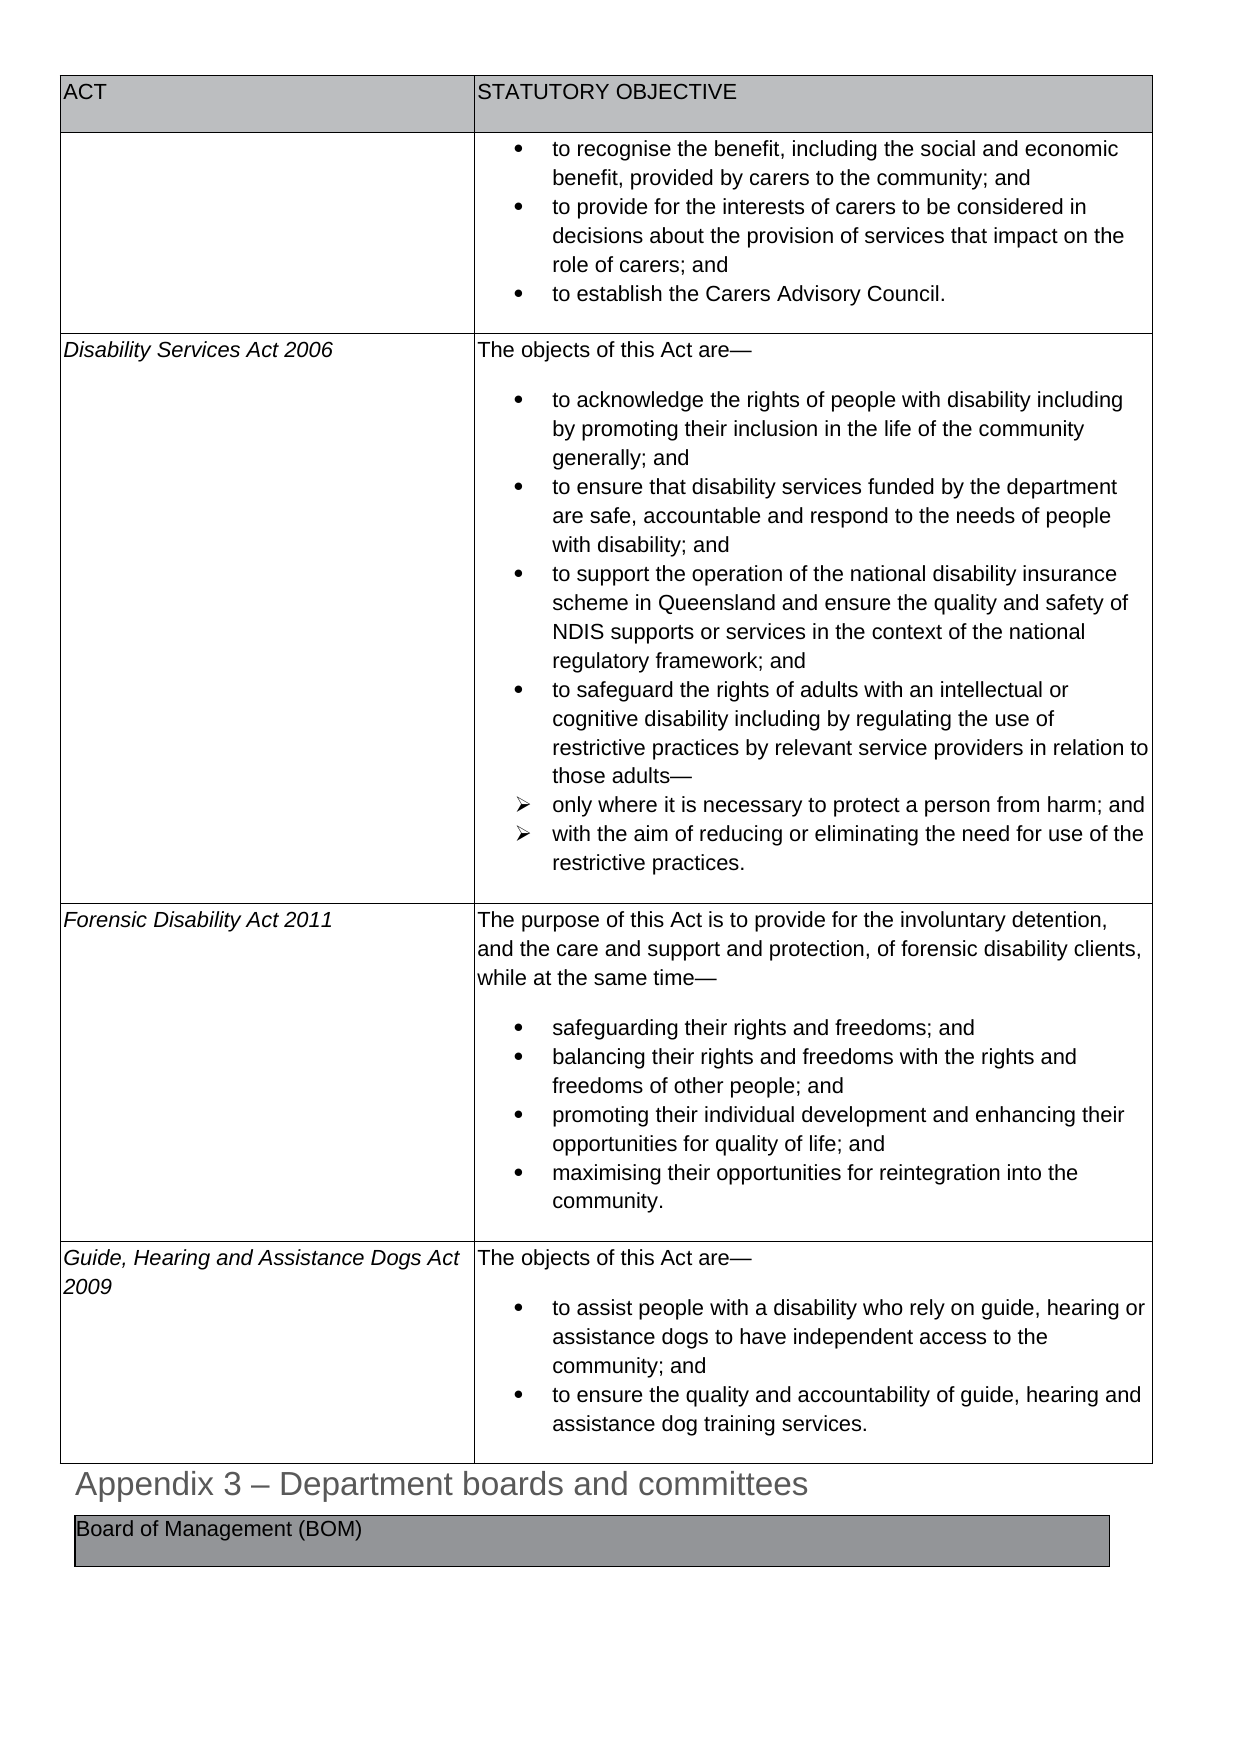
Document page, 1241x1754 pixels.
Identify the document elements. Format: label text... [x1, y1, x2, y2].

table_cell Forensic Disability Act 2011 [61, 904, 474, 1241]
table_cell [61, 133, 474, 333]
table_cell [475, 133, 1152, 333]
table_header STATUTORY OBJECTIVE [475, 76, 1152, 132]
table_cell Guide, Hearing and Assistance Dogs Act 2009 [61, 1242, 474, 1463]
table_header Board of Management (BOM) [76, 1516, 1109, 1566]
table_cell The objects of this Act are— to acknowledge the rights of people with disability including by promoting their inclusion in the life of the community generally; and to ensure that disability services funded by the department are safe, accountable and respond to the needs of people with disability; and to support the operation of the national disability insurance scheme in Queensland and ensure the quality and safety of NDIS supports or services in the context of the national regulatory framework; and to safeguard the rights of adults with an intellectual or cognitive disability including by regulating the use of restrictive practices by relevant service providers in relation to those adults— only where it is necessary to protect a person from harm; and with the aim of reducing or eliminating the need for use of the restrictive practices. [475, 334, 1152, 903]
table_cell The objects of this Act are— to assist people with a disability who rely on guide, hearing or assistance dogs to have independent access to the community; and to ensure the quality and accountability of guide, hearing and assistance dog training services. [475, 1242, 1152, 1463]
table_cell Disability Services Act 2006 [61, 334, 474, 903]
table_header ACT [61, 76, 474, 132]
subtitle Appendix 3 – Department boards and committees [75, 1464, 1165, 1503]
table_cell The purpose of this Act is to provide for the involuntary detention, and the care and support and protection, of forensic disability clients, while at the same time— safeguarding their rights and freedoms; and balancing their rights and freedoms with the rights and freedoms of other people; and promoting their individual development and enhancing their opportunities for quality of life; and maximising their opportunities for reintegration into the community. [475, 904, 1152, 1241]
